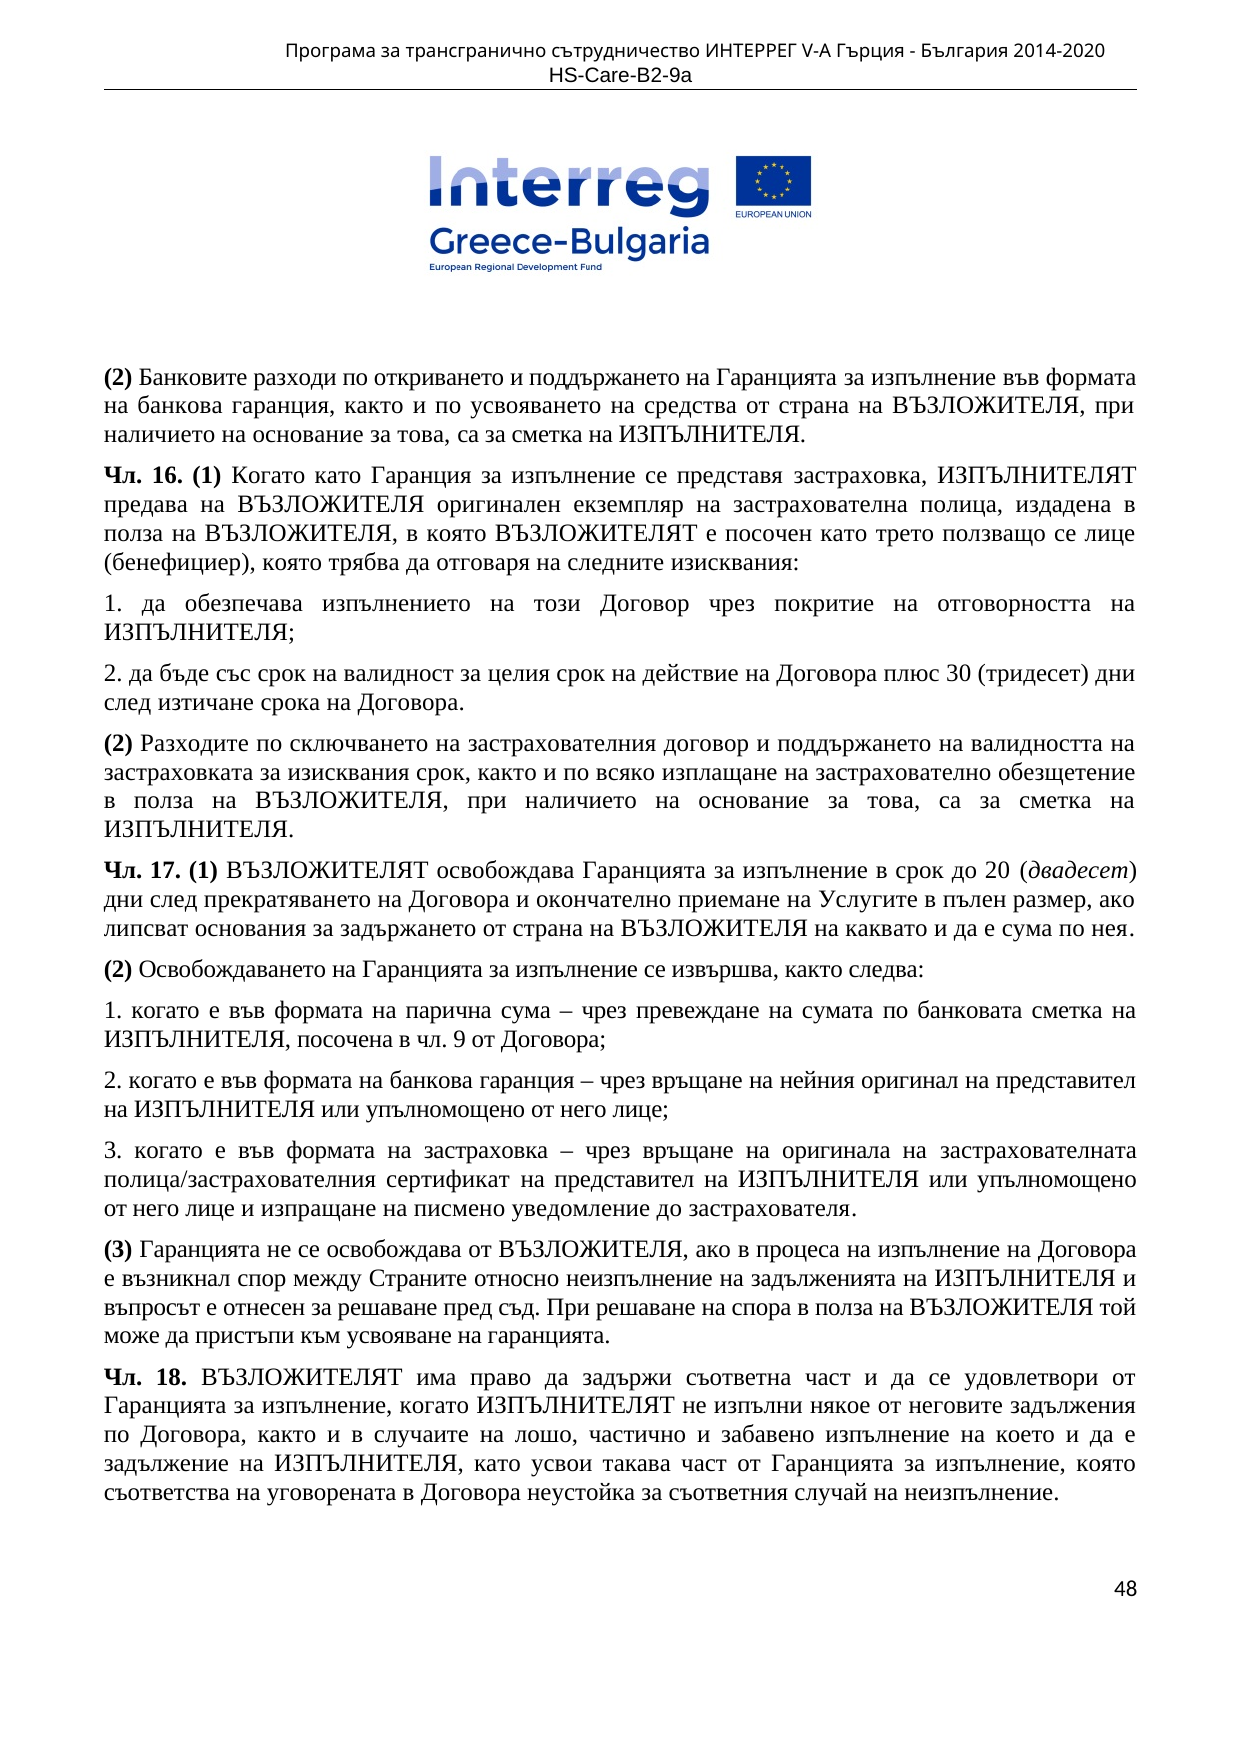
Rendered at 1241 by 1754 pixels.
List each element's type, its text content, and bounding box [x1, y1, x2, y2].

text Чл. 16. (1) Когато като Гаранция за изпълнение се представя застраховка, ИЗПЪЛНИТЕЛЯТ предава на ВЪЗЛОЖИТЕЛЯ оригинален екземпляр на застрахователна полица, издадена в полза на ВЪЗЛОЖИТЕЛЯ, в която ВЪЗЛОЖИТЕЛЯТ е посочен като трето ползващо се лице (бенефициер), която трябва да отговаря на следните изисквания: [103, 460, 1137, 575]
text 3. когато е във формата на застраховка – чрез връщане на оригинала на застрахователната полица/застрахователния сертификат на представител на ИЗПЪЛНИТЕЛЯ или упълномощено от него лице и изпращане на писмено уведомление до застрахователя. [103, 1135, 1137, 1222]
text (2) Разходите по сключването на застрахователния договор и поддържането на валидността на застраховката за изисквания срок, както и по всяко изплащане на застрахователно обезщетение в полза на ВЪЗЛОЖИТЕЛЯ, при наличието на основание за това, са за сметка на ИЗПЪЛНИТЕЛЯ. [103, 728, 1137, 843]
text Чл. 17. (1) ВЪЗЛОЖИТЕЛЯТ освобождава Гаранцията за изпълнение в срок до 20 (двадесет) дни след прекратяването на Договора и окончателно приемане на Услугите в пълен размер, ако липсват основания за задържането от страна на ВЪЗЛОЖИТЕЛЯ на каквато и да е сума по нея. [103, 855, 1137, 942]
text (3) Гаранцията не се освобождава от ВЪЗЛОЖИТЕЛЯ, ако в процеса на изпълнение на Договора е възникнал спор между Страните относно неизпълнение на задълженията на ИЗПЪЛНИТЕЛЯ и въпросът е отнесен за решаване пред съд. При решаване на спора в полза на ВЪЗЛОЖИТЕЛЯ той може да пристъпи към усвояване на гаранцията. [103, 1234, 1137, 1349]
text 1. когато е във формата на парична сума – чрез превеждане на сумата по банковата сметка на ИЗПЪЛНИТЕЛЯ, посочена в чл. 9 от Договора; [103, 995, 1137, 1053]
text 1. да обезпечава изпълнението на този Договор чрез покритие на отговорността на ИЗПЪЛНИТЕЛЯ; [103, 588, 1137, 645]
text 2. да бъде със срок на валидност за целия срок на действие на Договора плюс 30 (тридесет) дни след изтичане срока на Договора. [103, 658, 1137, 715]
picture [392, 118, 848, 337]
text Чл. 18. ВЪЗЛОЖИТЕЛЯТ има право да задържи съответна част и да се удовлетвори от Гаранцията за изпълнение, когато ИЗПЪЛНИТЕЛЯТ не изпълни някое от неговите задължения по Договора, както и в случаите на лошо, частично и забавено изпълнение на което и да е задължение на ИЗПЪЛНИТЕЛЯ, като усвои такава част от Гаранцията за изпълнение, която съответства на уговорената в Договора неустойка за съответния случай на неизпълнение. [103, 1362, 1137, 1505]
text (2) Освобождаването на Гаранцията за изпълнение се извършва, както следва: [103, 954, 1137, 983]
text (2) Банковите разходи по откриването и поддържането на Гаранцията за изпълнение във формата на банкова гаранция, както и по усвояването на средства от страна на ВЪЗЛОЖИТЕЛЯ, при наличието на основание за това, са за сметка на ИЗПЪЛНИТЕЛЯ. [103, 362, 1137, 448]
text 2. когато е във формата на банкова гаранция – чрез връщане на нейния оригинал на представител на ИЗПЪЛНИТЕЛЯ или упълномощено от него лице; [103, 1065, 1137, 1123]
